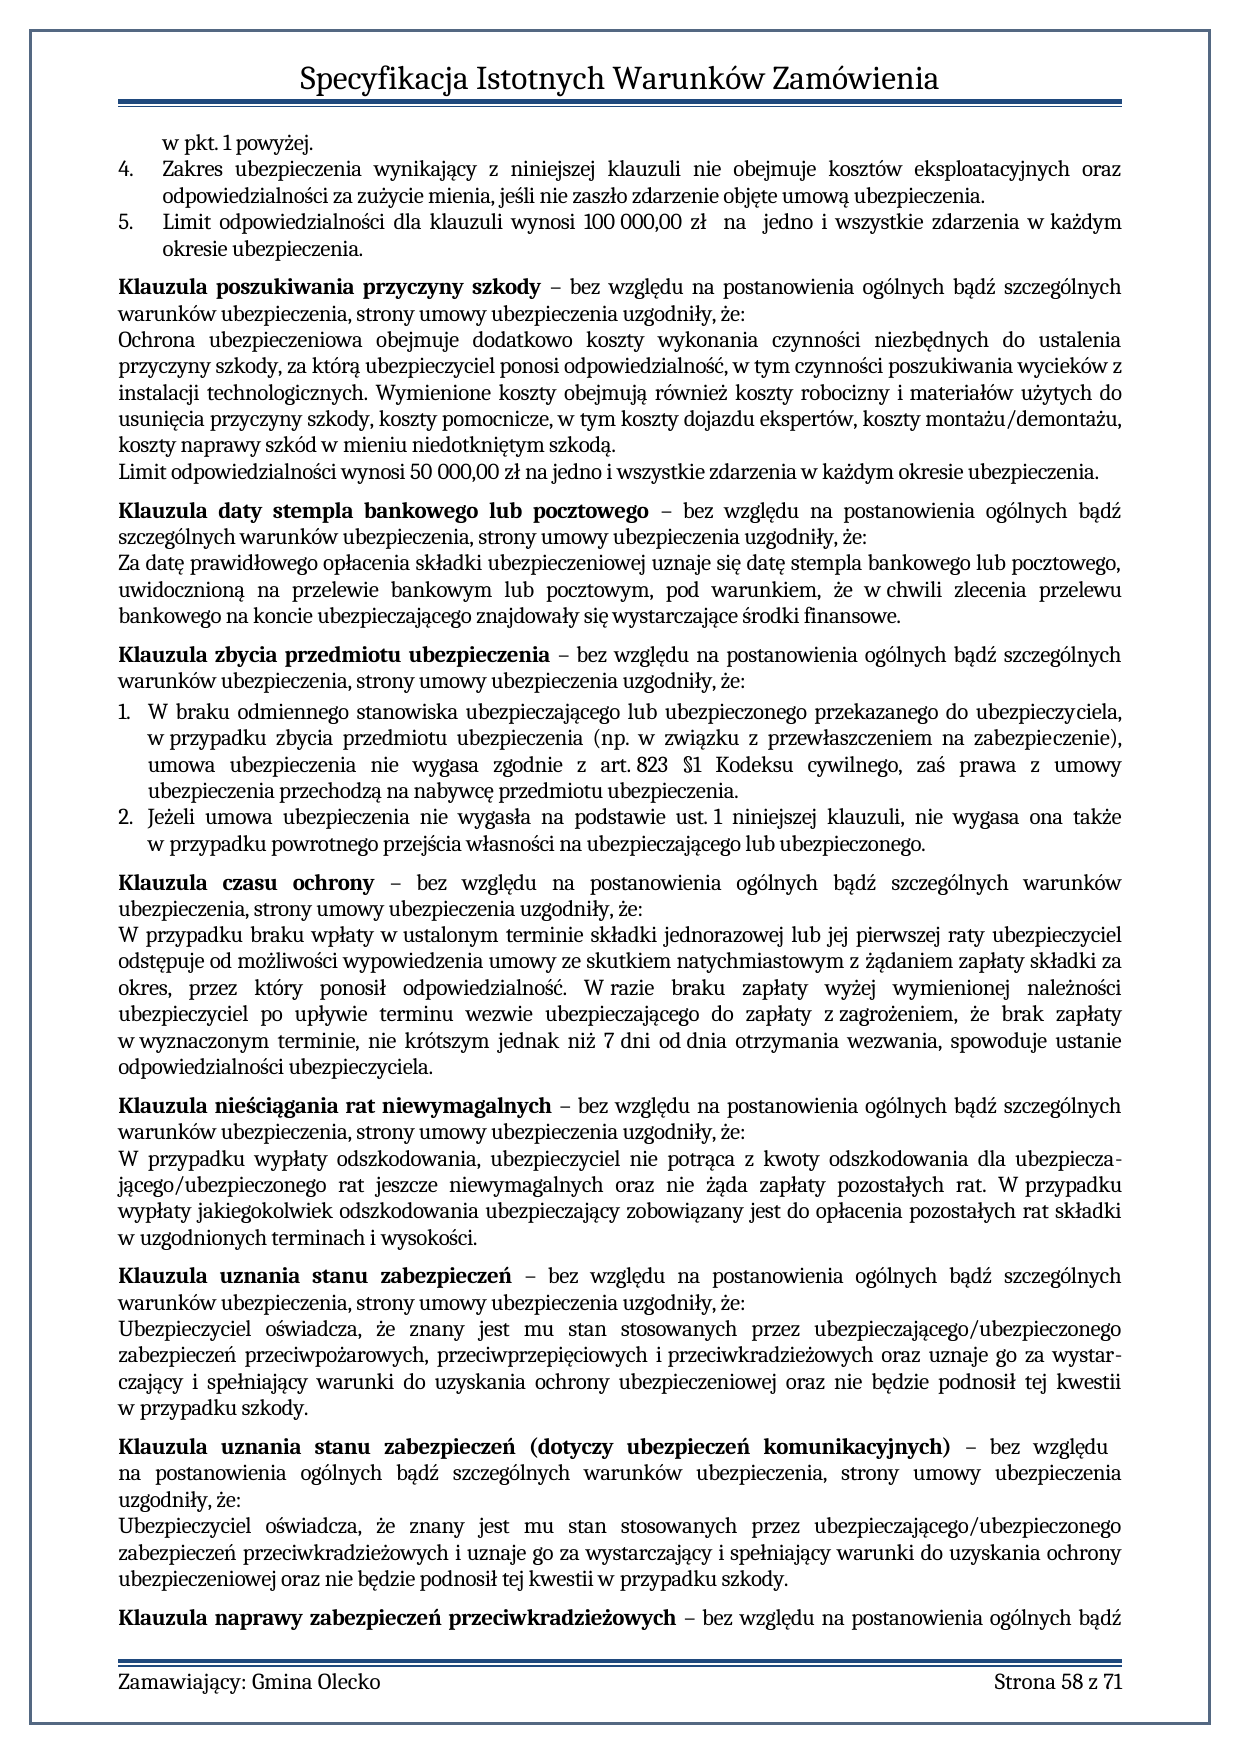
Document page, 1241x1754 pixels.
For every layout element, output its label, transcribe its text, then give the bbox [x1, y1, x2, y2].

text Ubezpieczyciel oświadcza, że znany jest mu stan stosowanych przez ubezpieczającego/ubezpieczonego zabezpieczeń przeciwkradzieżowych i uznaje go za wystarczający i spełniający warunki do uzyskania ochrony ubezpieczeniowej oraz nie będzie podnosił tej kwestii w przypadku szkody. [118, 1513, 1122, 1592]
text Klauzula czasu ochrony – bez względu na postanowienia ogólnych bądź szczególnych warunków ubezpieczenia, strony umowy ubezpieczenia uzgodniły, że: [118, 869, 1122, 922]
list Jeżeli umowa ubezpieczenia nie wygasła na podstawie ust. 1 niniejszej klauzuli, nie wygasa ona także w przypadku powrotnego przejścia własności na ubezpieczającego lub ubezpieczonego. [118, 804, 1122, 857]
text Ubezpieczyciel oświadcza, że znany jest mu stan stosowanych przez ubezpieczającego/ubezpieczonego zabezpieczeń przeciwpożarowych, przeciwprzepięciowych i przeciwkradzieżowych oraz uznaje go za wystarczający i spełniający warunki do uzyskania ochrony ubezpieczeniowej oraz nie będzie podnosił tej kwestii w przypadku szkody. [118, 1316, 1122, 1421]
list Limit odpowiedzialności dla klauzuli wynosi 100 000,00 zł na jedno i wszystkie zdarzenia w każdym okresie ubezpieczenia. [118, 209, 1122, 262]
text Klauzula zbycia przedmiotu ubezpieczenia – bez względu na postanowienia ogólnych bądź szczególnych warunków ubezpieczenia, strony umowy ubezpieczenia uzgodniły, że: [118, 642, 1122, 694]
text Klauzula uznania stanu zabezpieczeń (dotyczy ubezpieczeń komunikacyjnych) – bez względu na postanowienia ogólnych bądź szczególnych warunków ubezpieczenia, strony umowy ubezpieczenia uzgodniły, że: [118, 1434, 1122, 1513]
text Limit odpowiedzialności wynosi 50 000,00 zł na jedno i wszystkie zdarzenia w każdym okresie ubezpieczenia. [118, 459, 1122, 485]
text Klauzula poszukiwania przyczyny szkody – bez względu na postanowienia ogólnych bądź szczególnych warunków ubezpieczenia, strony umowy ubezpieczenia uzgodniły, że: [118, 274, 1122, 327]
text W przypadku braku wpłaty w ustalonym terminie składki jednorazowej lub jej pierwszej raty ubezpieczyciel odstępuje od możliwości wypowiedzenia umowy ze skutkiem natychmiastowym z żądaniem zapłaty składki za okres, przez który ponosił odpowiedzialność. W razie braku zapłaty wyżej wymienionej należności ubezpieczyciel po upływie terminu wezwie ubezpieczającego do zapłaty z zagrożeniem, że brak zapłaty w wyznaczonym terminie, nie krótszym jednak niż 7 dni od dnia otrzymania wezwania, spowoduje ustanie odpowiedzialności ubezpieczyciela. [118, 922, 1122, 1080]
list Zakres ubezpieczenia wynikający z niniejszej klauzuli nie obejmuje kosztów eksploatacyjnych oraz odpowiedzialności za zużycie mienia, jeśli nie zaszło zdarzenie objęte umową ubezpieczenia. [118, 156, 1122, 209]
text Klauzula nieściągania rat niewymagalnych – bez względu na postanowienia ogólnych bądź szczególnych warunków ubezpieczenia, strony umowy ubezpieczenia uzgodniły, że: [118, 1093, 1122, 1145]
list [118, 130, 1122, 156]
text Klauzula daty stempla bankowego lub pocztowego – bez względu na postanowienia ogólnych bądź szczególnych warunków ubezpieczenia, strony umowy ubezpieczenia uzgodniły, że: [118, 497, 1122, 550]
text W przypadku wypłaty odszkodowania, ubezpieczyciel nie potrąca z kwoty odszkodowania dla ubezpieczającego/ubezpieczonego rat jeszcze niewymagalnych oraz nie żąda zapłaty pozostałych rat. W przypadku wypłaty jakiegokolwiek odszkodowania ubezpieczający zobowiązany jest do opłacenia pozostałych rat składki w uzgodnionych terminach i wysokości. [118, 1145, 1122, 1251]
text Klauzula uznania stanu zabezpieczeń – bez względu na postanowienia ogólnych bądź szczególnych warunków ubezpieczenia, strony umowy ubezpieczenia uzgodniły, że: [118, 1263, 1122, 1316]
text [118, 1604, 1122, 1631]
text Za datę prawidłowego opłacenia składki ubezpieczeniowej uznaje się datę stempla bankowego lub pocztowego, uwidocznioną na przelewie bankowym lub pocztowym, pod warunkiem, że w chwili zlecenia przelewu bankowego na koncie ubezpieczającego znajdowały się wystarczające środki finansowe. [118, 550, 1122, 629]
list W braku odmiennego stanowiska ubezpieczającego lub ubezpieczonego przekazanego do ubezpieczyciela, w przypadku zbycia przedmiotu ubezpieczenia (np. w związku z przewłaszczeniem na zabezpieczenie), umowa ubezpieczenia nie wygasa zgodnie z art. 823 §1 Kodeksu cywilnego, zaś prawa z umowy ubezpieczenia przechodzą na nabywcę przedmiotu ubezpieczenia. [118, 699, 1122, 804]
text Ochrona ubezpieczeniowa obejmuje dodatkowo koszty wykonania czynności niezbędnych do ustalenia przyczyny szkody, za którą ubezpieczyciel ponosi odpowiedzialność, w tym czynności poszukiwania wycieków z instalacji technologicznych. Wymienione koszty obejmują również koszty robocizny i materiałów użytych do usunięcia przyczyny szkody, koszty pomocnicze, w tym koszty dojazdu ekspertów, koszty montażu/demontażu, koszty naprawy szkód w mieniu niedotkniętym szkodą. [118, 327, 1122, 459]
